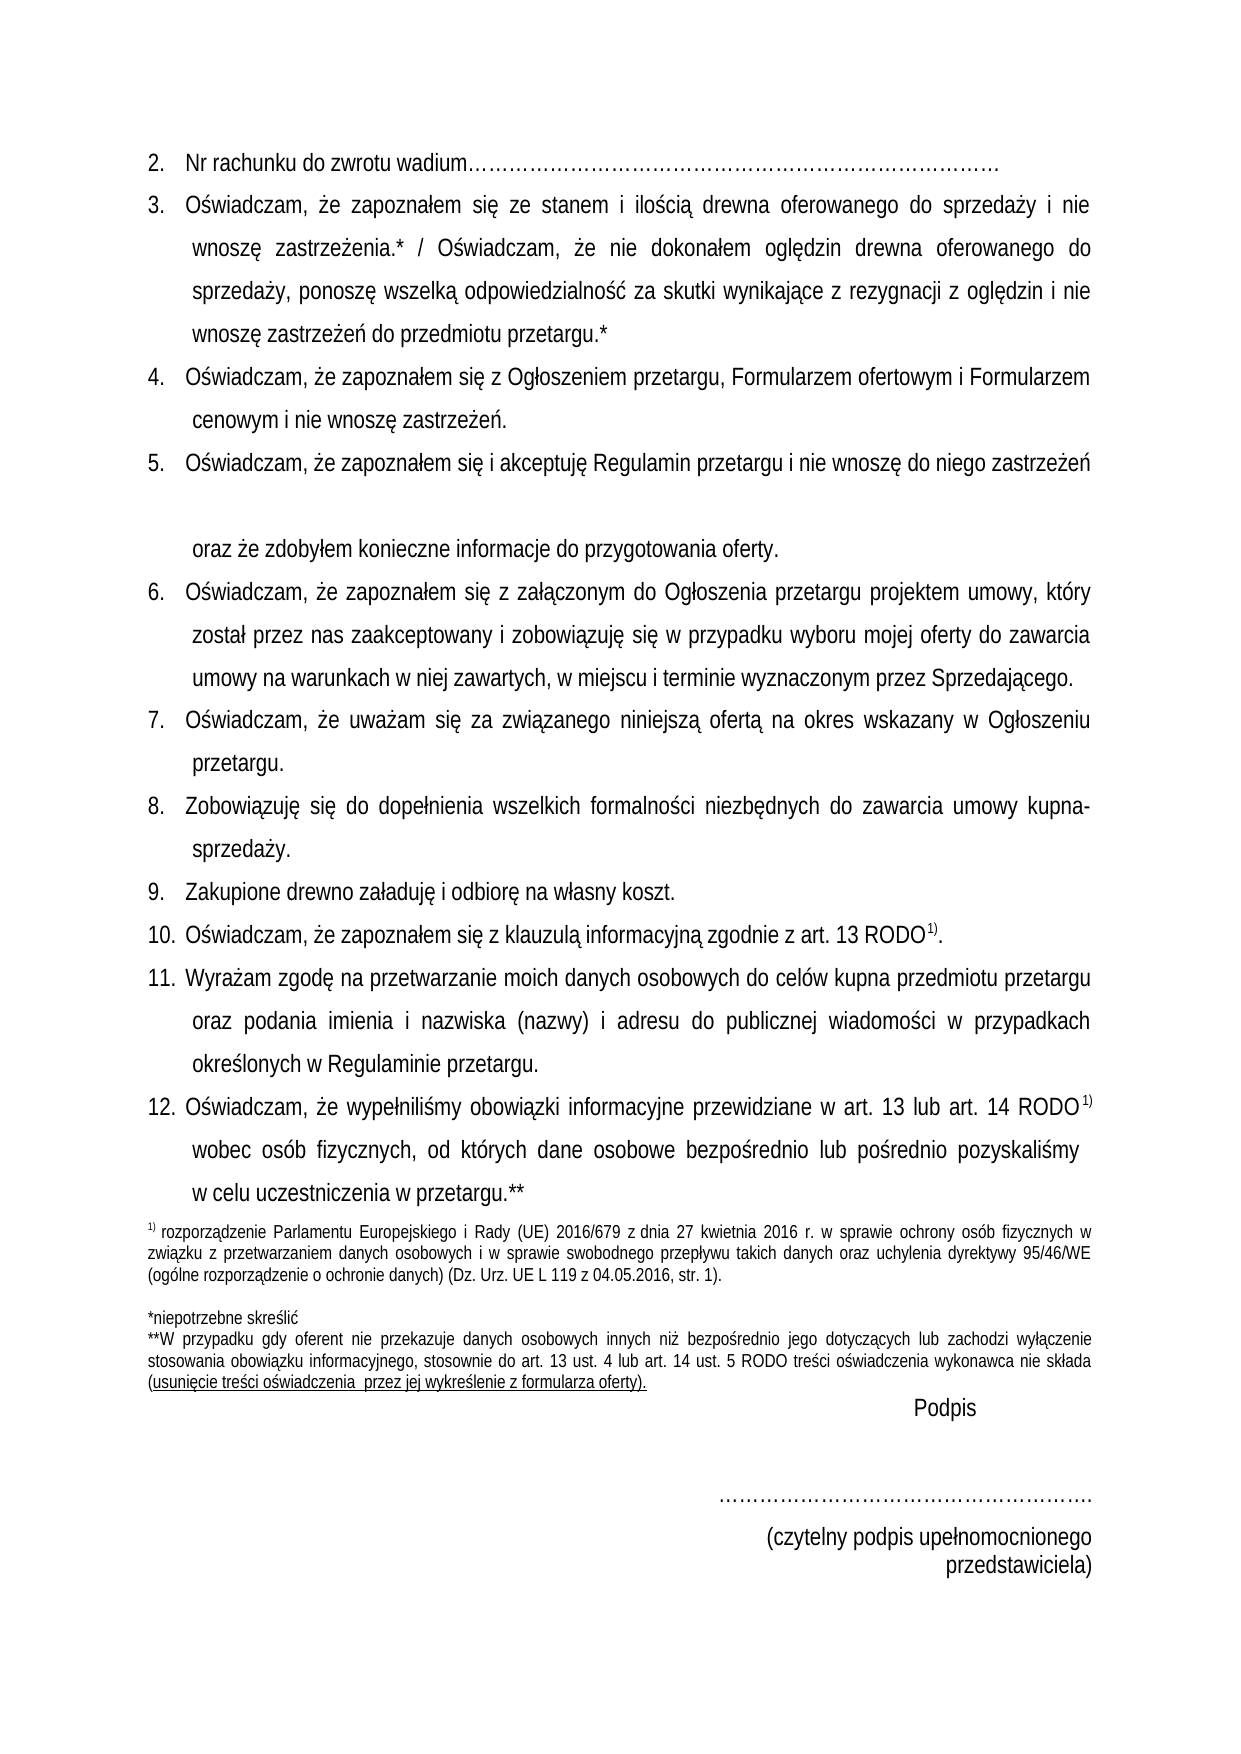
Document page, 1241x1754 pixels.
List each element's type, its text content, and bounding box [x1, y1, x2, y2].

text ………………………………………………. [148, 1479, 1093, 1507]
list Zobowiązuję się do dopełnienia wszelkich formalności niezbędnych do zawarcia umowy kupna-sprzedaży. [148, 791, 1093, 863]
text 1) rozporządzenie Parlamentu Europejskiego i Rady (UE) 2016/679 z dnia 27 kwietnia 2016 r. w sprawie ochrony osób fizycznych w związku z przetwarzaniem danych osobowych i w sprawie swobodnego przepływu takich danych oraz uchylenia dyrektywy 95/46/WE (ogólne rozporządzenie o ochronie danych) (Dz. Urz. UE L 119 z 04.05.2016, str. 1). [148, 1221, 1093, 1285]
list Oświadczam, że zapoznałem się z Ogłoszeniem przetargu, Formularzem ofertowym i Formularzem cenowym i nie wnoszę zastrzeżeń. [148, 362, 1093, 434]
list Oświadczam, że wypełniliśmy obowiązki informacyjne przewidziane w art. 13 lub art. 14 RODO1) wobec osób fizycznych, od których dane osobowe bezpośrednio lub pośrednio pozyskaliśmy w celu uczestniczenia w przetargu.** [148, 1092, 1093, 1206]
text przedstawiciela) [148, 1550, 1093, 1579]
text Podpis [148, 1393, 1093, 1422]
list Wyrażam zgodę na przetwarzanie moich danych osobowych do celów kupna przedmiotu przetargu oraz podania imienia i nazwiska (nazwy) i adresu do publicznej wiadomości w przypadkach określonych w Regulaminie przetargu. [148, 963, 1093, 1077]
list Oświadczam, że uważam się za związanego niniejszą ofertą na okres wskazany w Ogłoszeniu przetargu. [148, 706, 1093, 777]
list Oświadczam, że zapoznałem się z załączonym do Ogłoszenia przetargu projektem umowy, który został przez nas zaakceptowany i zobowiązuję się w przypadku wyboru mojej oferty do zawarcia umowy na warunkach w niej zawartych, w miejscu i terminie wyznaczonym przez Sprzedającego. [148, 577, 1093, 691]
list Zakupione drewno załaduję i odbiorę na własny koszt. [148, 877, 1093, 906]
text **W przypadku gdy oferent nie przekazuje danych osobowych innych niż bezpośrednio jego dotyczących lub zachodzi wyłączenie stosowania obowiązku informacyjnego, stosownie do art. 13 ust. 4 lub art. 14 ust. 5 RODO treści oświadczenia wykonawca nie składa (usunięcie treści oświadczenia przez jej wykreślenie z formularza oferty). [148, 1328, 1093, 1393]
list Oświadczam, że zapoznałem się i akceptuję Regulamin przetargu i nie wnoszę do niego zastrzeżeń oraz że zdobyłem konieczne informacje do przygotowania oferty. [148, 448, 1093, 562]
list Oświadczam, że zapoznałem się z klauzulą informacyjną zgodnie z art. 13 RODO1). [148, 920, 1093, 949]
text (czytelny podpis upełnomocnionego [148, 1522, 1093, 1550]
text *niepotrzebne skreślić [148, 1307, 1093, 1328]
list Nr rachunku do zwrotu wadium…………………………………………………………………… [148, 148, 1093, 176]
list Oświadczam, że zapoznałem się ze stanem i ilością drewna oferowanego do sprzedaży i nie wnoszę zastrzeżenia.* / Oświadczam, że nie dokonałem oględzin drewna oferowanego do sprzedaży, ponoszę wszelką odpowiedzialność za skutki wynikające z rezygnacji z oględzin i nie wnoszę zastrzeżeń do przedmiotu przetargu.* [148, 191, 1093, 348]
